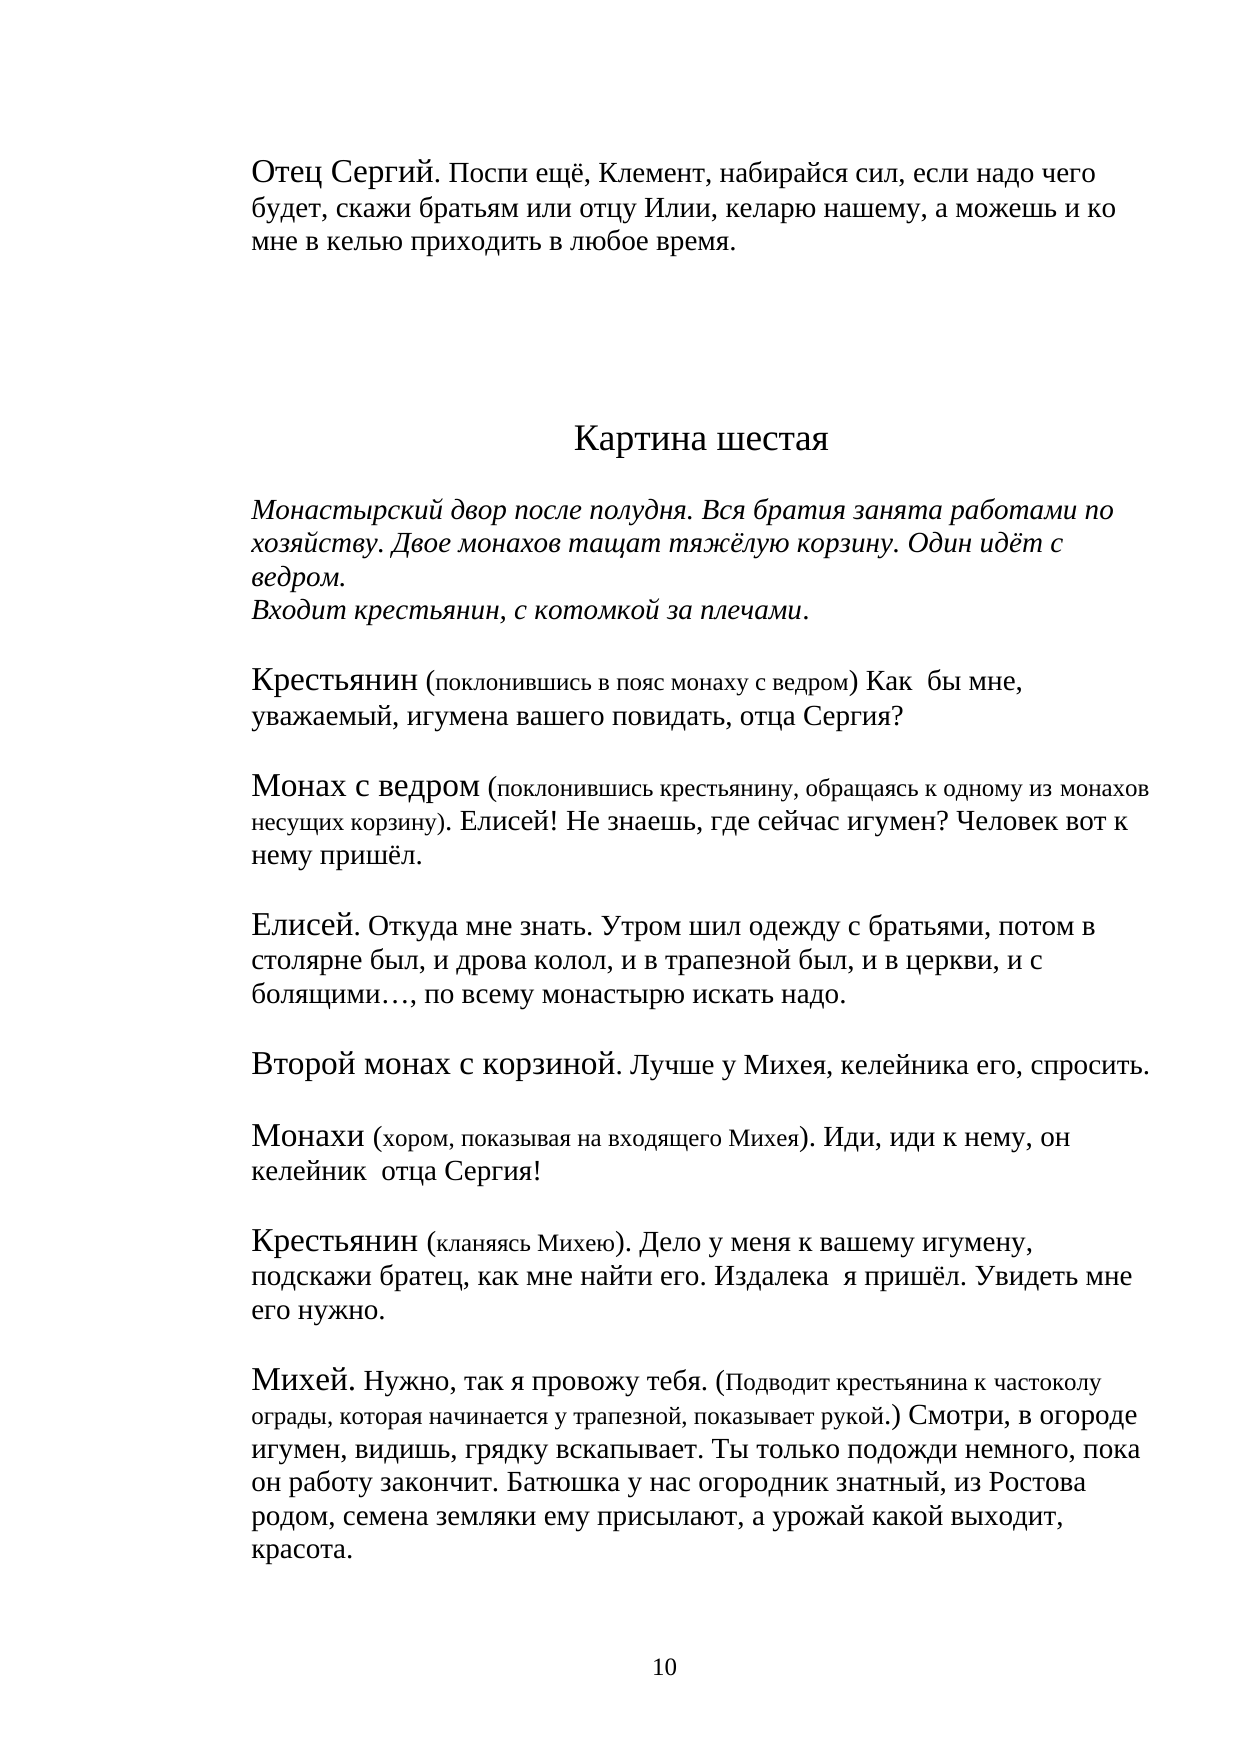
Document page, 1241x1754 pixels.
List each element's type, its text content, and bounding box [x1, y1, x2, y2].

text Отец Сергий. Поспи ещё, Клемент, набирайся сил, если надо чего будет, скажи братьям или отцу Илии, келарю нашему, а можешь и ко мне в келью приходить в любое время. [251, 152, 1152, 257]
text Михей. Нужно, так я провожу тебя. (Подводит крестьянина к частоколу ограды, которая начинается у трапезной, показывает рукой.) Смотри, в огороде игумен, видишь, грядку вскапывает. Ты только подожди немного, пока он работу закончит. Батюшка у нас огородник знатный, из Ростова родом, семена земляки ему присылают, а урожай какой выходит, красота. [251, 1359, 1152, 1565]
text Монах с ведром (поклонившись крестьянину, обращаясь к одному из монахов несущих корзину). Елисей! Не знаешь, где сейчас игумен? Человек вот к нему пришёл. [251, 765, 1152, 870]
text Входит крестьянин, с котомкой за плечами. [251, 592, 1152, 626]
text Елисей. Откуда мне знать. Утром шил одежду с братьями, потом в столярне был, и дрова колол, и в трапезной был, и в церкви, и с болящими…, по всему монастырю искать надо. [251, 904, 1152, 1009]
text Картина шестая [251, 415, 1152, 458]
text Монахи (хором, показывая на входящего Михея). Иди, иди к нему, он келейник отца Сергия! [251, 1115, 1152, 1187]
text Крестьянин (кланяясь Михею). Дело у меня к вашему игумену, подскажи братец, как мне найти его. Издалека я пришёл. Увидеть мне его нужно. [251, 1220, 1152, 1326]
text Второй монах с корзиной. Лучше у Михея, келейника его, спросить. [251, 1043, 1152, 1081]
text Крестьянин (поклонившись в пояс монаху с ведром) Как бы мне, уважаемый, игумена вашего повидать, отца Сергия? [251, 659, 1152, 731]
text Монастырский двор после полудня. Вся братия занята работами по хозяйству. Двое монахов тащат тяжёлую корзину. Один идёт с ведром. [251, 492, 1152, 592]
